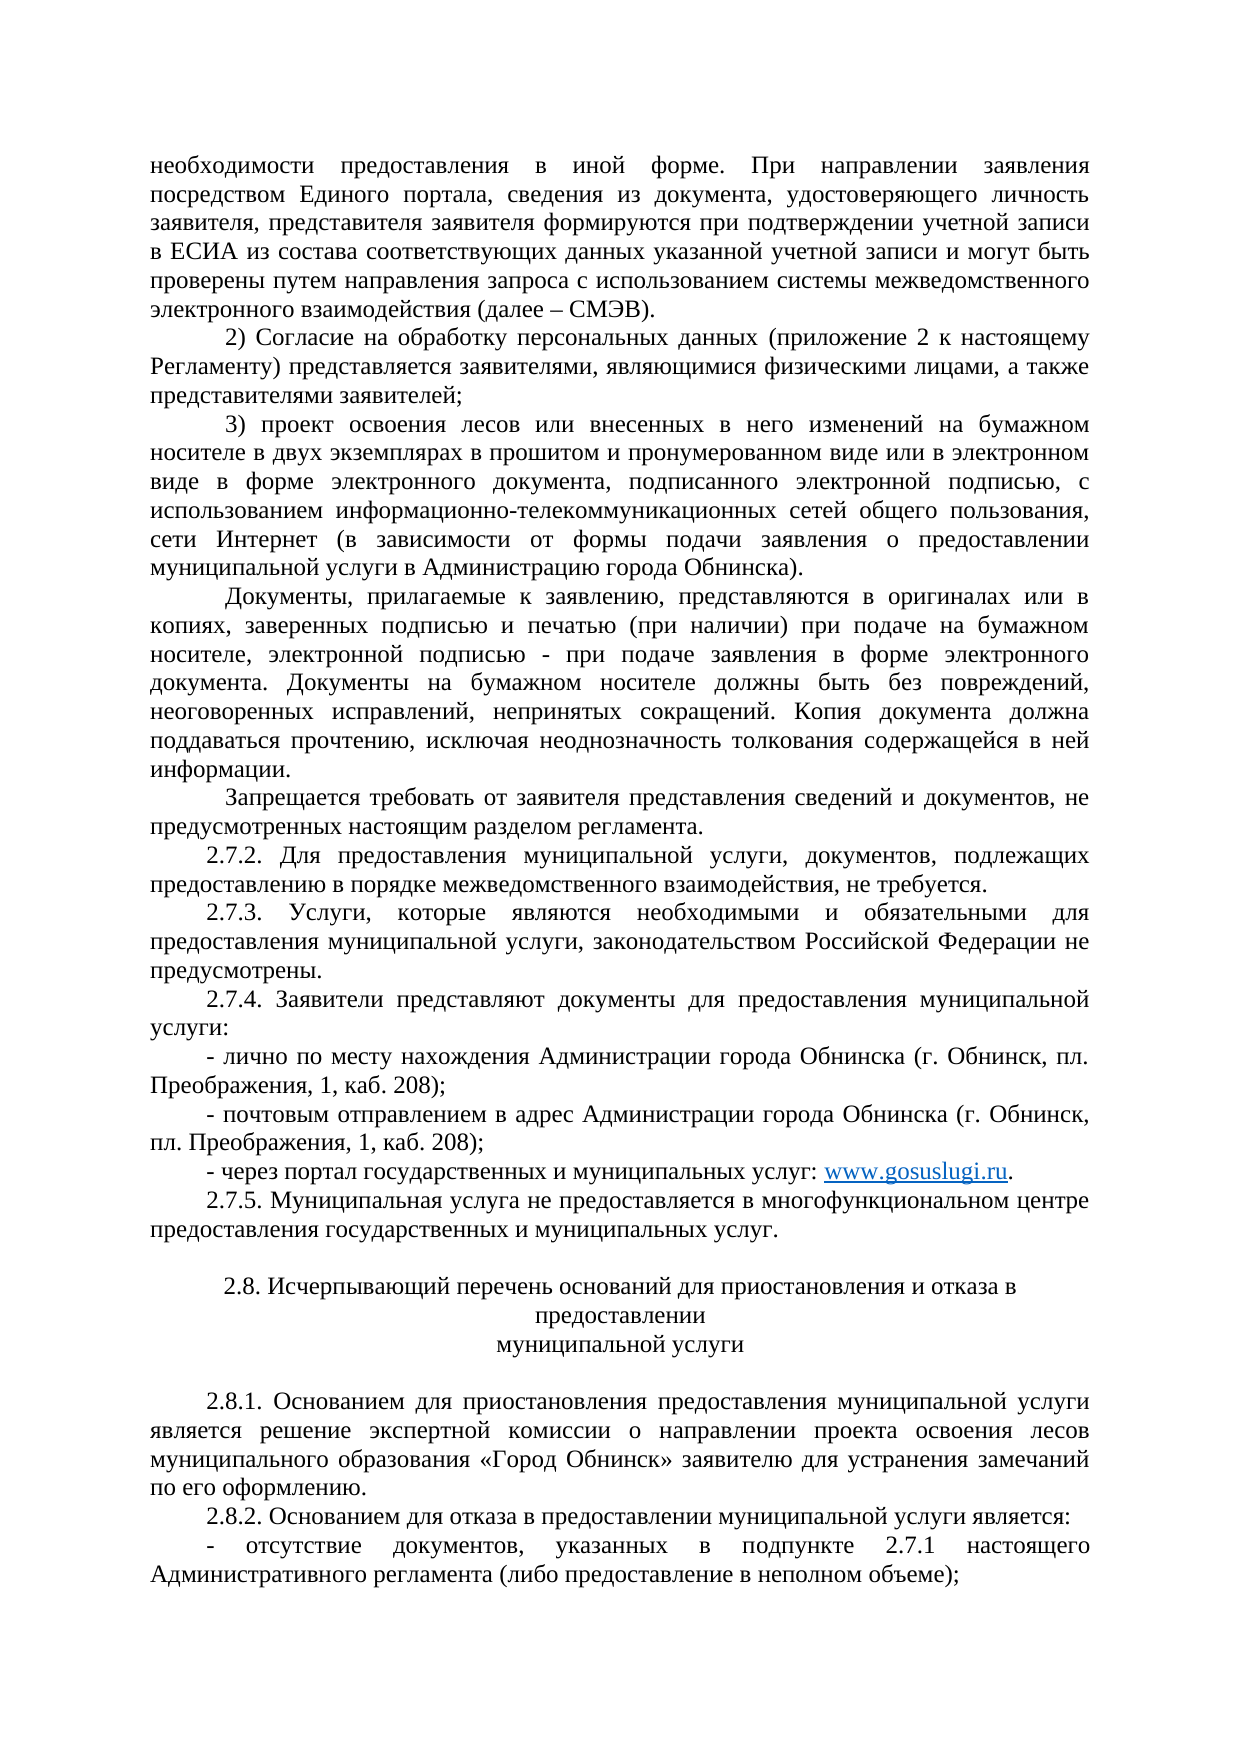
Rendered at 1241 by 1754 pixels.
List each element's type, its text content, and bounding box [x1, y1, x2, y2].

text муниципальной услуги [150, 1329, 1090, 1357]
text - отсутствие документов, указанных в подпункте 2.7.1 настоящего Административного регламента (либо предоставление в неполном объеме); [150, 1530, 1090, 1587]
text 2.8.2. Основанием для отказа в предоставлении муниципальной услуги является: [150, 1501, 1090, 1530]
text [150, 150, 1090, 322]
text 2.7.4. Заявители представляют документы для предоставления муниципальной услуги: [150, 984, 1090, 1041]
text 2) Согласие на обработку персональных данных (приложение 2 к настоящему Регламенту) представляется заявителями, являющимися физическими лицами, а также представителями заявителей; [150, 322, 1090, 409]
text Запрещается требовать от заявителя представления сведений и документов, не предусмотренных настоящим разделом регламента. [150, 782, 1090, 840]
text 2.8.1. Основанием для приостановления предоставления муниципальной услуги является решение экспертной комиссии о направлении проекта освоения лесов муниципального образования «Город Обнинск» заявителю для устранения замечаний по его оформлению. [150, 1386, 1090, 1501]
text 2.7.3. Услуги, которые являются необходимыми и обязательными для предоставления муниципальной услуги, законодательством Российской Федерации не предусмотрены. [150, 897, 1090, 984]
text - лично по месту нахождения Администрации города Обнинска (г. Обнинск, пл. Преображения, 1, каб. 208); [150, 1041, 1090, 1099]
text - почтовым отправлением в адрес Администрации города Обнинска (г. Обнинск, пл. Преображения, 1, каб. 208); [150, 1099, 1090, 1156]
text Документы, прилагаемые к заявлению, представляются в оригиналах или в копиях, заверенных подписью и печатью (при наличии) при подаче на бумажном носителе, электронной подписью - при подаче заявления в форме электронного документа. Документы на бумажном носителе должны быть без повреждений, неоговоренных исправлений, непринятых сокращений. Копия документа должна поддаваться прочтению, исключая неоднозначность толкования содержащейся в ней информации. [150, 581, 1090, 782]
text 2.8. Исчерпывающий перечень оснований для приостановления и отказа в предоставлении [150, 1271, 1090, 1329]
text 2.7.2. Для предоставления муниципальной услуги, документов, подлежащих предоставлению в порядке межведомственного взаимодействия, не требуется. [150, 840, 1090, 897]
text 3) проект освоения лесов или внесенных в него изменений на бумажном носителе в двух экземплярах в прошитом и пронумерованном виде или в электронном виде в форме электронного документа, подписанного электронной подписью, с использованием информационно-телекоммуникационных сетей общего пользования, сети Интернет (в зависимости от формы подачи заявления о предоставлении муниципальной услуги в Администрацию города Обнинска). [150, 409, 1090, 581]
text 2.7.5. Муниципальная услуга не предоставляется в многофункциональном центре предоставления государственных и муниципальных услуг. [150, 1185, 1090, 1242]
text - через портал государственных и муниципальных услуг: www.gosuslugi.ru. [150, 1156, 1090, 1185]
